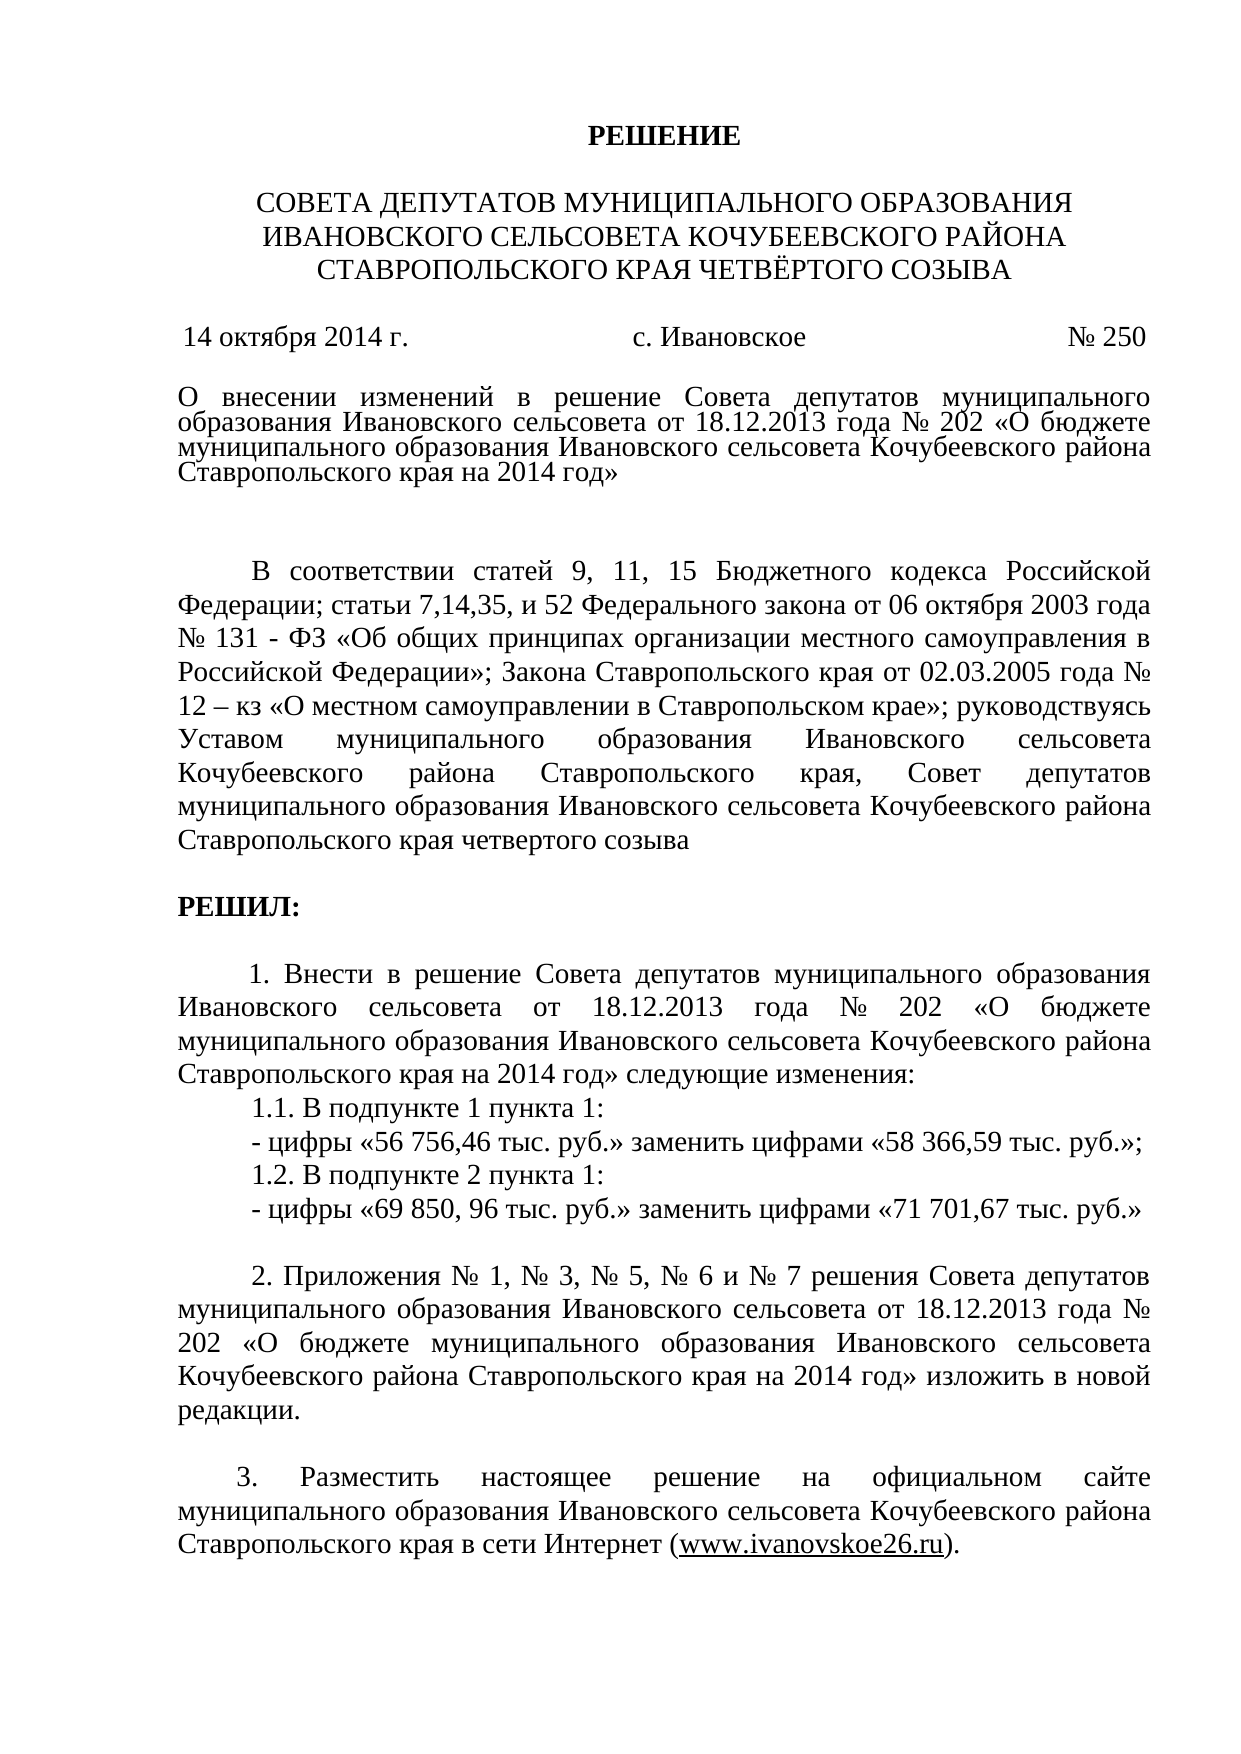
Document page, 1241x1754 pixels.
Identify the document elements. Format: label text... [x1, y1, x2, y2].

text 3. Разместить настоящее решение на официальном сайте муниципального образования Ивановского сельсовета Кочубеевского района Ставропольского края в сети Интернет (www.ivanovskoe26.ru). [177, 1459, 1152, 1560]
text ИВАНОВСКОГО СЕЛЬСОВЕТА КОЧУБЕЕВСКОГО РАЙОНА [177, 219, 1152, 252]
text РЕШЕНИЕ [177, 118, 1152, 152]
text - цифры «56 756,46 тыс. руб.» заменить цифрами «58 366,59 тыс. руб.»; [177, 1124, 1152, 1157]
text 1. Внести в решение Совета депутатов муниципального образования Ивановского сельсовета от 18.12.2013 года № 202 «О бюджете муниципального образования Ивановского сельсовета Кочубеевского района Ставропольского края на 2014 год» следующие изменения: [177, 956, 1152, 1090]
text 1.1. В подпункте 1 пункта 1: [177, 1090, 1152, 1124]
text РЕШИЛ: [177, 889, 1152, 922]
text О внесении изменений в решение Совета депутатов муниципального образования Ивановского сельсовета от 18.12.2013 года № 202 «О бюджете муниципального образования Ивановского сельсовета Кочубеевского района Ставропольского края на 2014 год» [177, 386, 1152, 486]
text 1.2. В подпункте 2 пункта 1: [177, 1157, 1152, 1191]
text - цифры «69 850, 96 тыс. руб.» заменить цифрами «71 701,67 тыс. руб.» [177, 1191, 1152, 1224]
text В соответствии статей 9, 11, 15 Бюджетного кодекса Российской Федерации; статьи 7,14,35, и 52 Федерального закона от 06 октября 2003 года № 131 - ФЗ «Об общих принципах организации местного самоуправления в Российской Федерации»; Закона Ставропольского края от 02.03.2005 года № 12 – кз «О местном самоуправлении в Ставропольском крае»; руководствуясь Уставом муниципального образования Ивановского сельсовета Кочубеевского района Ставропольского края, Совет депутатов муниципального образования Ивановского сельсовета Кочубеевского района Ставропольского края четвертого созыва [177, 553, 1152, 855]
text 14 октября 2014 г. с. Ивановское № 250 [177, 319, 1152, 353]
text СОВЕТА ДЕПУТАТОВ МУНИЦИПАЛЬНОГО ОБРАЗОВАНИЯ [177, 185, 1152, 219]
text СТАВРОПОЛЬСКОГО КРАЯ ЧЕТВЁРТОГО СОЗЫВА [177, 252, 1152, 286]
text 2. Приложения № 1, № 3, № 5, № 6 и № 7 решения Совета депутатов муниципального образования Ивановского сельсовета от 18.12.2013 года № 202 «О бюджете муниципального образования Ивановского сельсовета Кочубеевского района Ставропольского края на 2014 год» изложить в новой редакции. [177, 1258, 1152, 1426]
